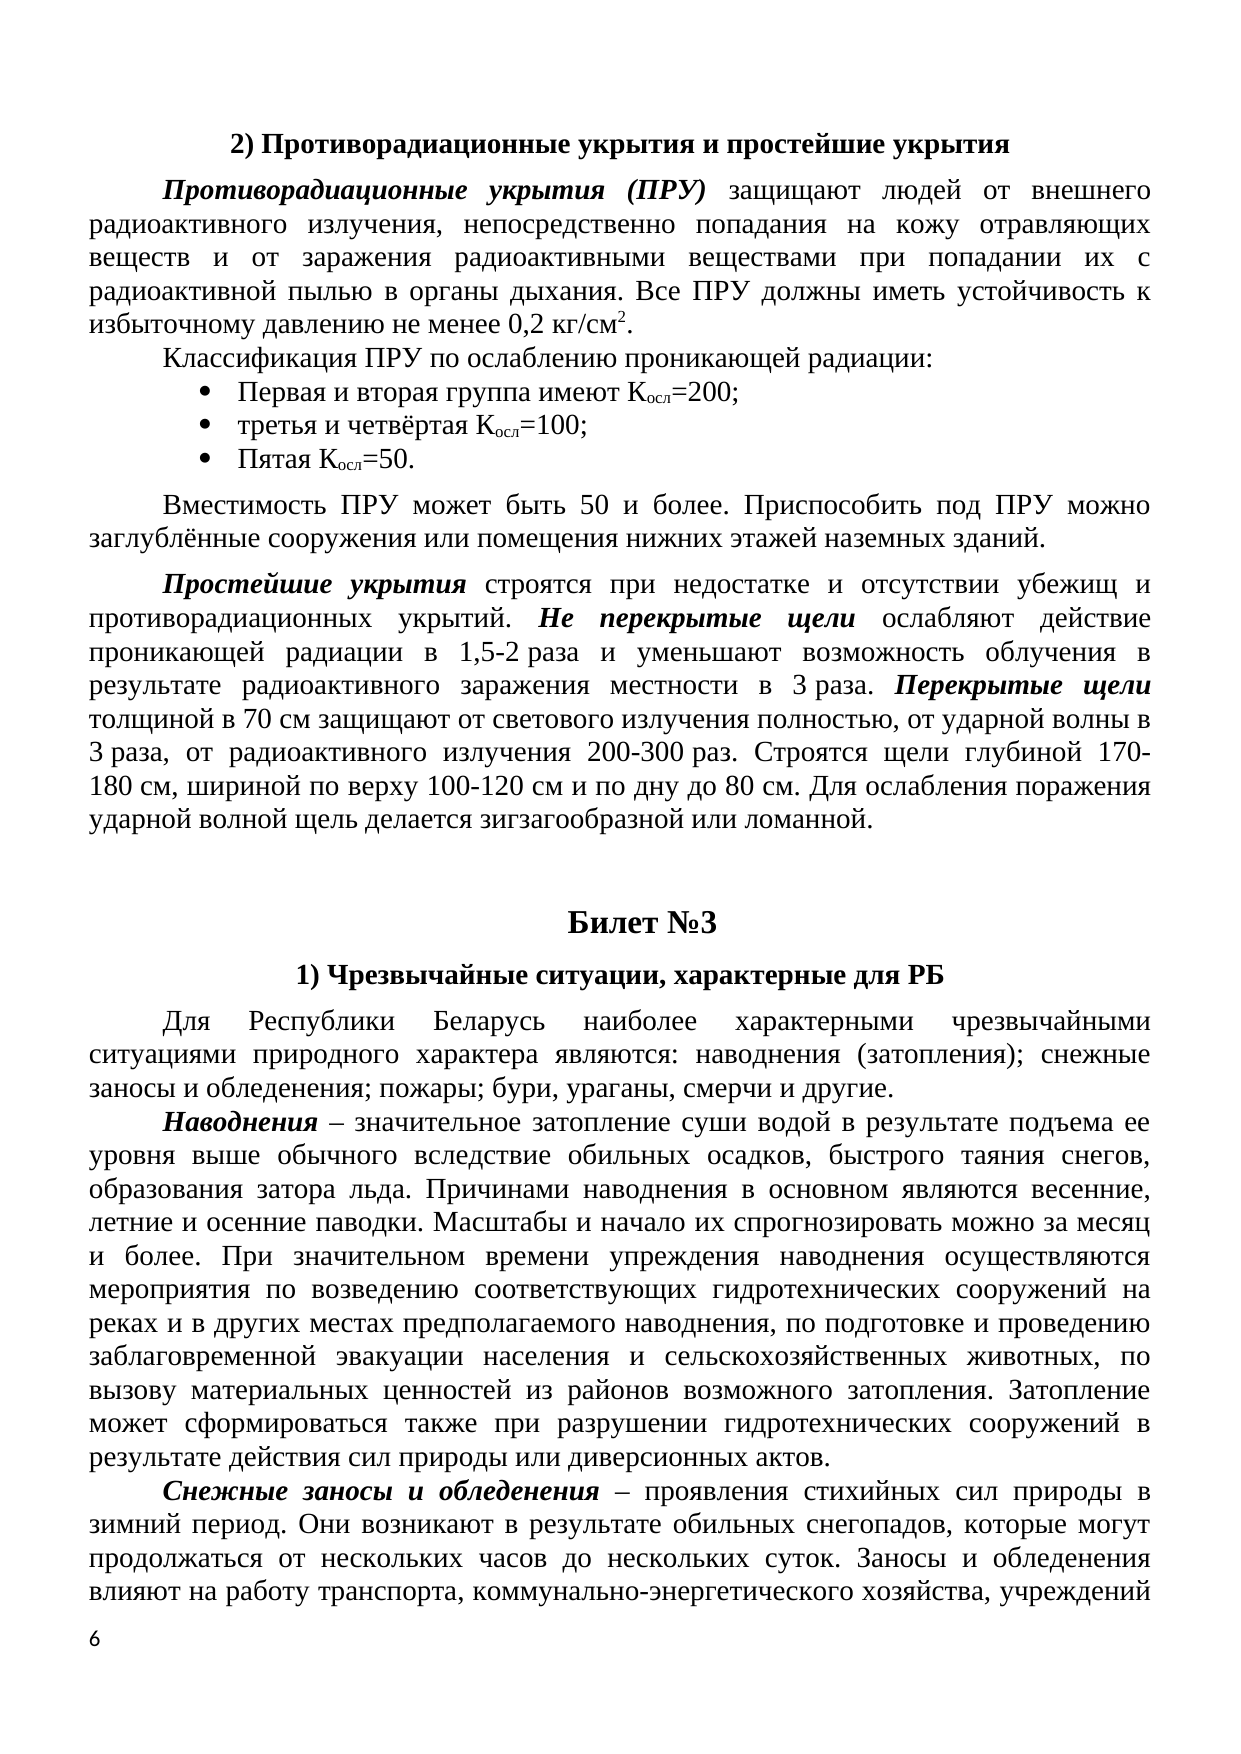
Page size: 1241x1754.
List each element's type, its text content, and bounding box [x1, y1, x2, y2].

list Пятая Косл=50. [200, 441, 1152, 474]
text Классификация ПРУ по ослаблению проникающей радиации: [89, 340, 1152, 374]
text Противорадиационные укрытия (ПРУ) защищают людей от внешнего радиоактивного излучения, непосредственно попадания на кожу отравляющих веществ и от заражения радиоактивными веществами при попадании их с радиоактивной пылью в органы дыхания. Все ПРУ должны иметь устойчивость к избыточному давлению не менее 0,2 кг/см2. [89, 172, 1152, 340]
list Первая и вторая группа имеют Косл=200; [200, 374, 1152, 407]
subtitle 2) Противорадиационные укрытия и простейшие укрытия [89, 126, 1152, 160]
text Простейшие укрытия строятся при недостатке и отсутствии убежищ и противорадиационных укрытий. Не перекрытые щели ослабляют действие проникающей радиации в 1,5-2 раза и уменьшают возможность облучения в результате радиоактивного заражения местности в 3 раза. Перекрытые щели толщиной в 70 см защищают от светового излучения полностью, от ударной волны в 3 раза, от радиоактивного излучения 200-300 раз. Строятся щели глубиной 170-180 см, шириной по верху 100-120 см и по дну до 80 см. Для ослабления поражения ударной волной щель делается зигзагообразной или ломанной. [89, 567, 1152, 835]
list третья и четвёртая Косл=100; [200, 407, 1152, 441]
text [89, 1473, 1152, 1607]
text Вместимость ПРУ может быть 50 и более. Приспособить под ПРУ можно заглублённые сооружения или помещения нижних этажей наземных зданий. [89, 487, 1152, 554]
list Билет №3 [133, 902, 1152, 940]
subtitle 1) Чрезвычайные ситуации, характерные для РБ [89, 957, 1152, 991]
text Для Республики Беларусь наиболее характерными чрезвычайными ситуациями природного характера являются: наводнения (затопления); снежные заносы и обледенения; пожары; бури, ураганы, смерчи и другие. [89, 1003, 1152, 1104]
text Наводнения – значительное затопление суши водой в результате подъема ее уровня выше обычного вследствие обильных осадков, быстрого таяния снегов, образования затора льда. Причинами наводнения в основном являются весенние, летние и осенние паводки. Масштабы и начало их спрогнозировать можно за месяц и более. При значительном времени упреждения наводнения осуществляются мероприятия по возведению соответствующих гидротехнических сооружений на реках и в других местах предполагаемого наводнения, по подготовке и проведению заблаговременной эвакуации населения и сельскохозяйственных животных, по вызову материальных ценностей из районов возможного затопления. Затопление может сформироваться также при разрушении гидротехнических сооружений в результате действия сил природы или диверсионных актов. [89, 1104, 1152, 1473]
